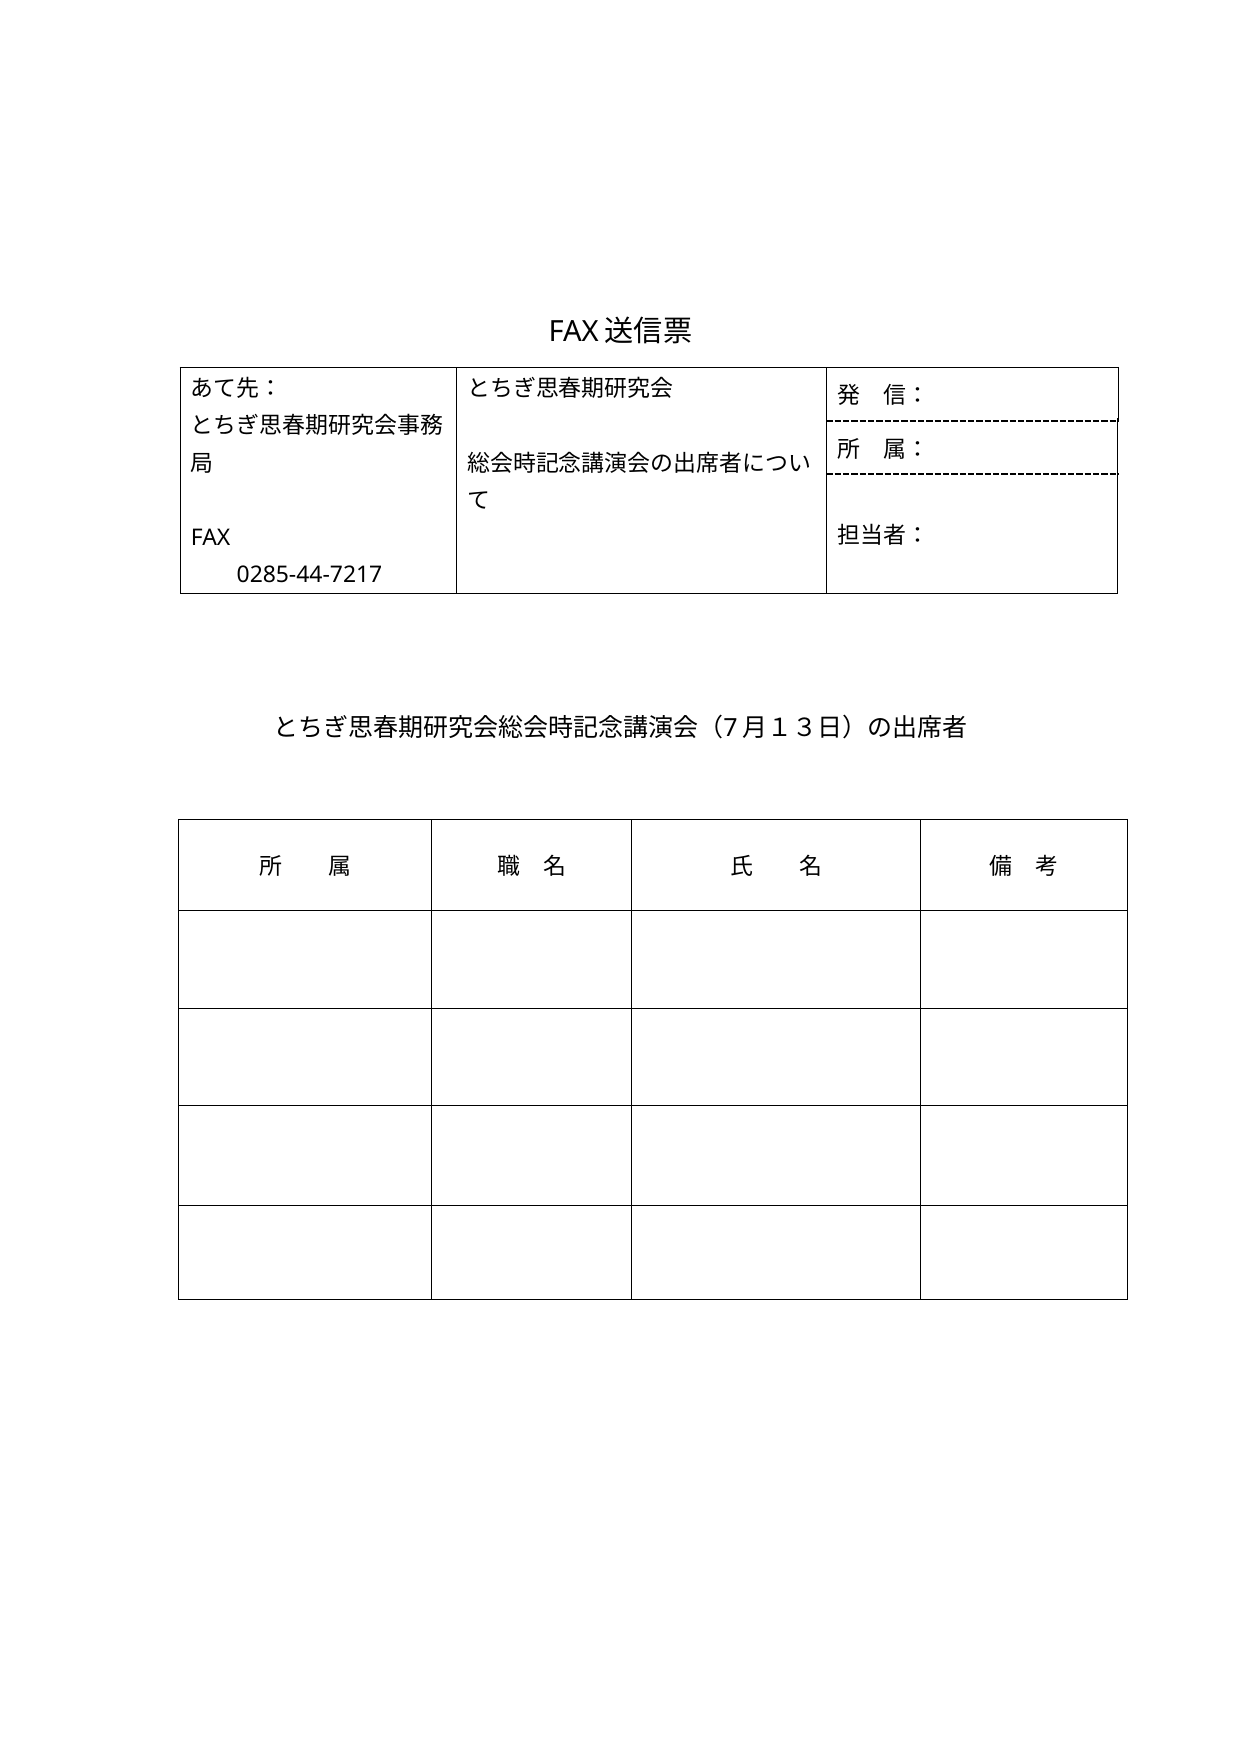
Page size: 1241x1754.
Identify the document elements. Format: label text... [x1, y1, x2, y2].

table_header とちぎ思春期研究会 総会時記念講演会の出席者について [457, 368, 826, 593]
table_header 備 考 [921, 820, 1127, 909]
table_cell [179, 1106, 431, 1205]
table_cell [921, 1106, 1127, 1205]
table_cell [632, 1206, 920, 1298]
table_header 発 信： [827, 368, 1118, 420]
table_cell [632, 1009, 920, 1105]
table_cell [921, 1206, 1127, 1298]
table_cell [432, 1206, 631, 1298]
table_cell [632, 911, 920, 1008]
table_cell [432, 911, 631, 1008]
table_cell [632, 1106, 920, 1205]
table_header 氏 名 [632, 820, 920, 909]
table_cell 担当者： [827, 473, 1117, 593]
table_cell [179, 1206, 431, 1298]
table_header あて先： とちぎ思春期研究会事務局 FAX 0285-44-7217 [181, 368, 456, 593]
table_cell 所 属： [827, 420, 1117, 473]
table_cell [179, 1009, 431, 1105]
table_cell [921, 1009, 1127, 1105]
table_cell [432, 1009, 631, 1105]
text とちぎ思春期研究会総会時記念講演会（7月１３日）の出席者 [177, 706, 1063, 744]
text FAX送信票 [177, 292, 1063, 367]
table_cell [179, 911, 431, 1008]
table_cell [432, 1106, 631, 1205]
table_header 職 名 [432, 820, 631, 909]
table_header 所 属 [179, 820, 431, 909]
table_cell [921, 911, 1127, 1008]
